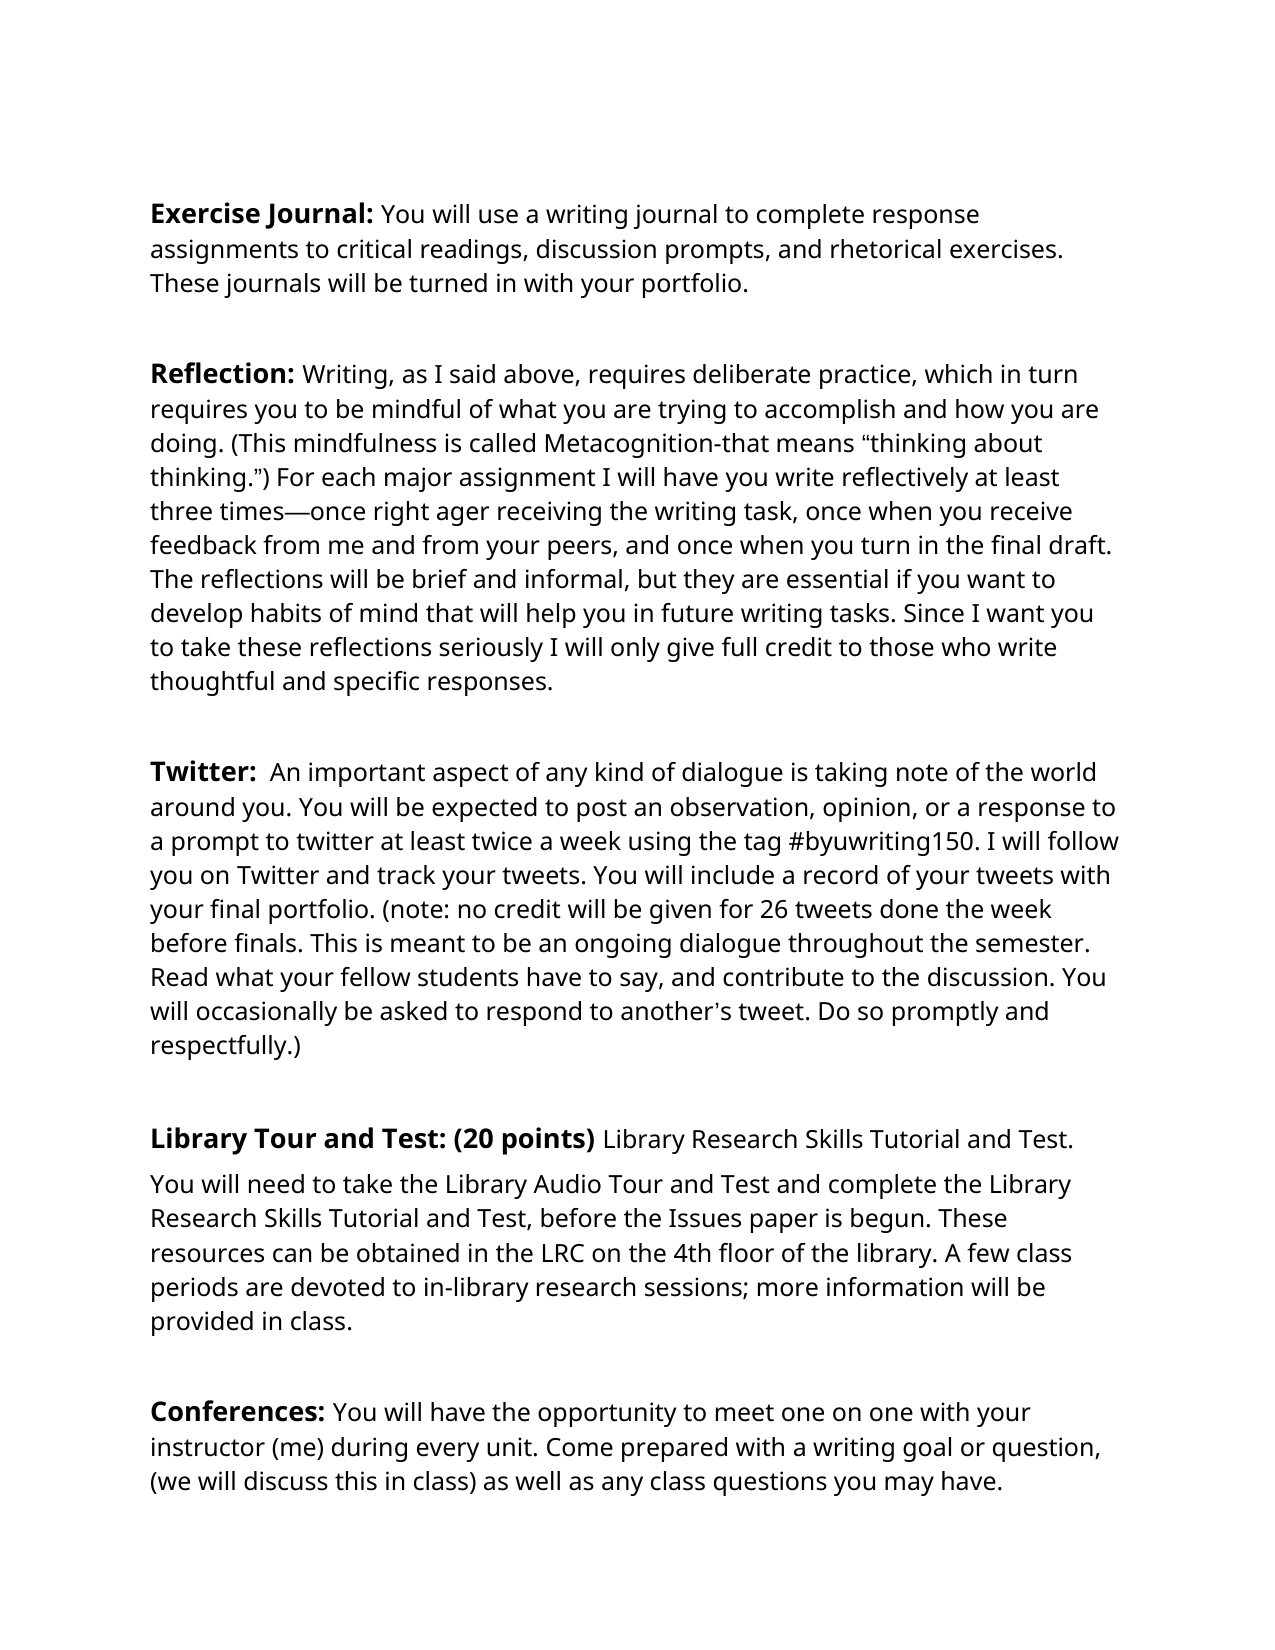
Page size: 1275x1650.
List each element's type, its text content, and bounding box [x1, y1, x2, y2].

text Twitter: An important aspect of any kind of dialogue is taking note of the world around you. You will be expected to post an observation, opinion, or a response to a prompt to twitter at least twice a week using the tag #byuwriting150. I will follow you on Twitter and track your tweets. You will include a record of your tweets with your final portfolio. (note: no credit will be given for 26 tweets done the week before finals. This is meant to be an ongoing dialogue throughout the semester. Read what your fellow students have to say, and contribute to the discussion. You will occasionally be asked to respond to another’s tweet. Do so promptly and respectfully.) [150, 753, 1125, 1062]
text Exercise Journal: You will use a writing journal to complete response assignments to critical readings, discussion prompts, and rhetorical exercises. These journals will be turned in with your portfolio. [150, 194, 1125, 299]
text You will need to take the Library Audio Tour and Test and complete the Library Research Skills Tutorial and Test, before the Issues paper is begun. These resources can be obtained in the LRC on the 4th floor of the library. A few class periods are devoted to in-library research sessions; more information will be provided in class. [150, 1167, 1125, 1337]
text Conferences: You will have the opportunity to meet one on one with your instructor (me) during every unit. Come prepared with a writing goal or question, (we will discuss this in class) as well as any class questions you may have. [150, 1392, 1125, 1497]
text Library Tour and Test: (20 points) Library Research Skills Tutorial and Test. [150, 1120, 1125, 1157]
text Reflection: Writing, as I said above, requires deliberate practice, which in turn requires you to be mindful of what you are trying to accomplish and how you are doing. (This mindfulness is called Metacognition-that means “thinking about thinking.”) For each major assignment I will have you write reflectively at least three times—once right ager receiving the writing task, once when you receive feedback from me and from your peers, and once when you turn in the final draft. The reflections will be brief and informal, but they are essential if you want to develop habits of mind that will help you in future writing tasks. Since I want you to take these reflections seriously I will only give full credit to those who write thoughtful and specific responses. [150, 354, 1125, 698]
